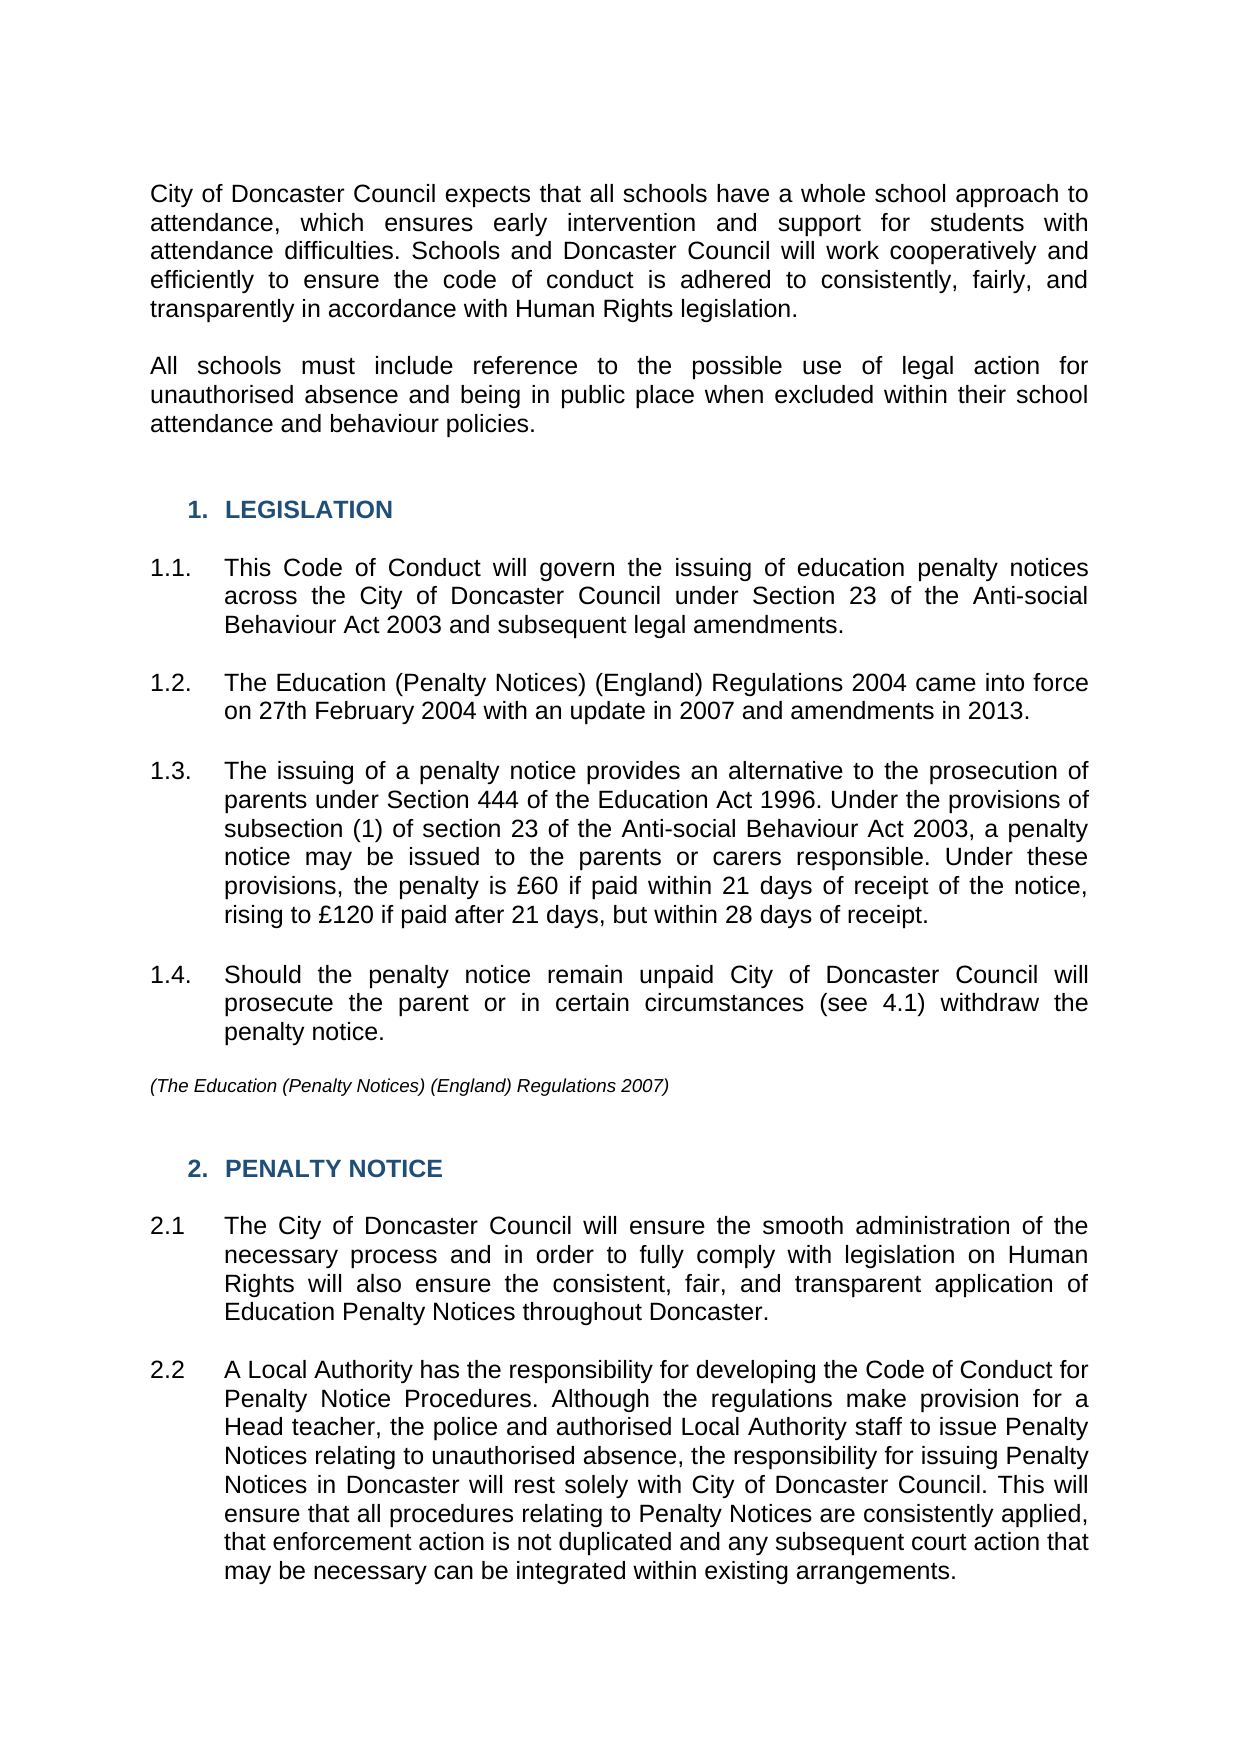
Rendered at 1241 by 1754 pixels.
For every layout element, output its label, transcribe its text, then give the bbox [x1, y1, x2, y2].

list Should the penalty notice remain unpaid City of Doncaster Council will prosecute the parent or in certain circumstances (see 4.1) withdraw the penalty notice. [150, 959, 1090, 1046]
list This Code of Conduct will govern the issuing of education penalty notices across the City of Doncaster Council under Section 23 of the Anti-social Behaviour Act 2003 and subsequent legal amendments. [150, 552, 1090, 639]
list The issuing of a penalty notice provides an alternative to the prosecution of parents under Section 444 of the Education Act 1996. Under the provisions of subsection (1) of section 23 of the Anti-social Behaviour Act 2003, a penalty notice may be issued to the parents or carers responsible. Under these provisions, the penalty is £60 if paid within 21 days of receipt of the notice, rising to £120 if paid after 21 days, but within 28 days of receipt. [150, 756, 1090, 928]
list PENALTY NOTICE [187, 1154, 1090, 1182]
list LEGISLATION [187, 495, 1090, 524]
list The Education (Penalty Notices) (England) Regulations 2004 came into force on 27th February 2004 with an update in 2007 and amendments in 2013. [150, 667, 1090, 725]
text All schools must include reference to the possible use of legal action for unauthorised absence and being in public place when excluded within their school attendance and behaviour policies. [150, 351, 1090, 437]
list The City of Doncaster Council will ensure the smooth administration of the necessary process and in order to fully comply with legislation on Human Rights will also ensure the consistent, fair, and transparent application of Education Penalty Notices throughout Doncaster. [150, 1211, 1090, 1326]
text (The Education (Penalty Notices) (England) Regulations 2007) [150, 1074, 1090, 1096]
text City of Doncaster Council expects that all schools have a whole school approach to attendance, which ensures early intervention and support for students with attendance difficulties. Schools and Doncaster Council will work cooperatively and efficiently to ensure the code of conduct is adhered to consistently, fairly, and transparently in accordance with Human Rights legislation. [150, 179, 1090, 322]
list A Local Authority has the responsibility for developing the Code of Conduct for Penalty Notice Procedures. Although the regulations make provision for a Head teacher, the police and authorised Local Authority staff to issue Penalty Notices relating to unauthorised absence, the responsibility for issuing Penalty Notices in Doncaster will rest solely with City of Doncaster Council. This will ensure that all procedures relating to Penalty Notices are consistently applied, that enforcement action is not duplicated and any subsequent court action that may be necessary can be integrated within existing arrangements. [150, 1355, 1090, 1585]
